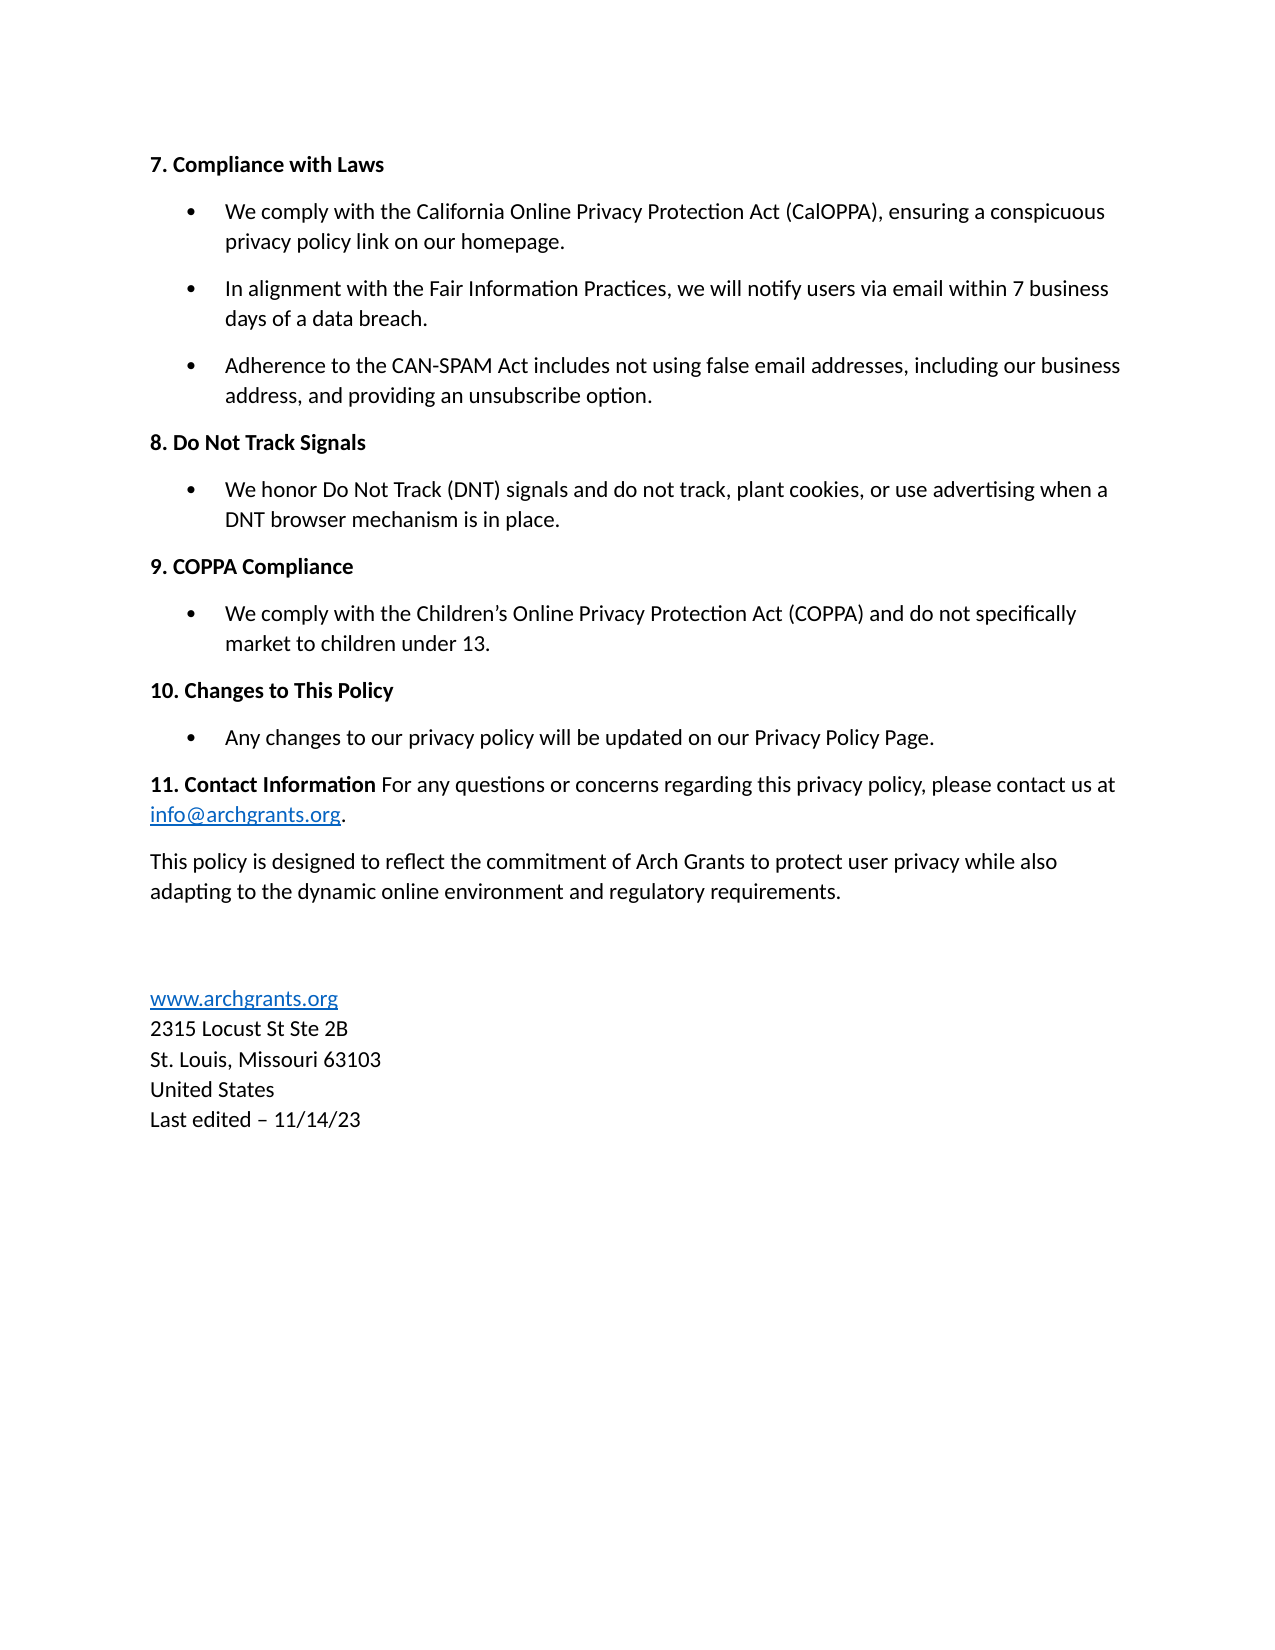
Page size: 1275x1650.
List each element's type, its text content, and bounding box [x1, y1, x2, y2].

text 7. Compliance with Laws [150, 150, 1125, 178]
list We comply with the California Online Privacy Protection Act (CalOPPA), ensuring a conspicuous privacy policy link on our homepage. [187, 197, 1125, 255]
list Any changes to our privacy policy will be updated on our Privacy Policy Page. [187, 723, 1125, 751]
text www.archgrants.org 2315 Locust St Ste 2B [150, 924, 1125, 1043]
text United States [150, 1075, 1125, 1103]
list Adherence to the CAN-SPAM Act includes not using false email addresses, including our business address, and providing an unsubscribe option. [187, 351, 1125, 409]
text St. Louis, Missouri 63103 [150, 1045, 1125, 1073]
text 11. Contact Information For any questions or concerns regarding this privacy policy, please contact us at info@archgrants.org. [150, 770, 1125, 828]
list In alignment with the Fair Information Practices, we will notify users via email within 7 business days of a data breach. [187, 274, 1125, 332]
text Last edited – 11/14/23 [150, 1105, 1125, 1133]
text 8. Do Not Track Signals [150, 428, 1125, 456]
text 9. COPPA Compliance [150, 552, 1125, 580]
text This policy is designed to reflect the commitment of Arch Grants to protect user privacy while also adapting to the dynamic online environment and regulatory requirements. [150, 847, 1125, 905]
text 10. Changes to This Policy [150, 676, 1125, 704]
list We comply with the Children’s Online Privacy Protection Act (COPPA) and do not specifically market to children under 13. [187, 599, 1125, 657]
list We honor Do Not Track (DNT) signals and do not track, plant cookies, or use advertising when a DNT browser mechanism is in place. [187, 475, 1125, 533]
